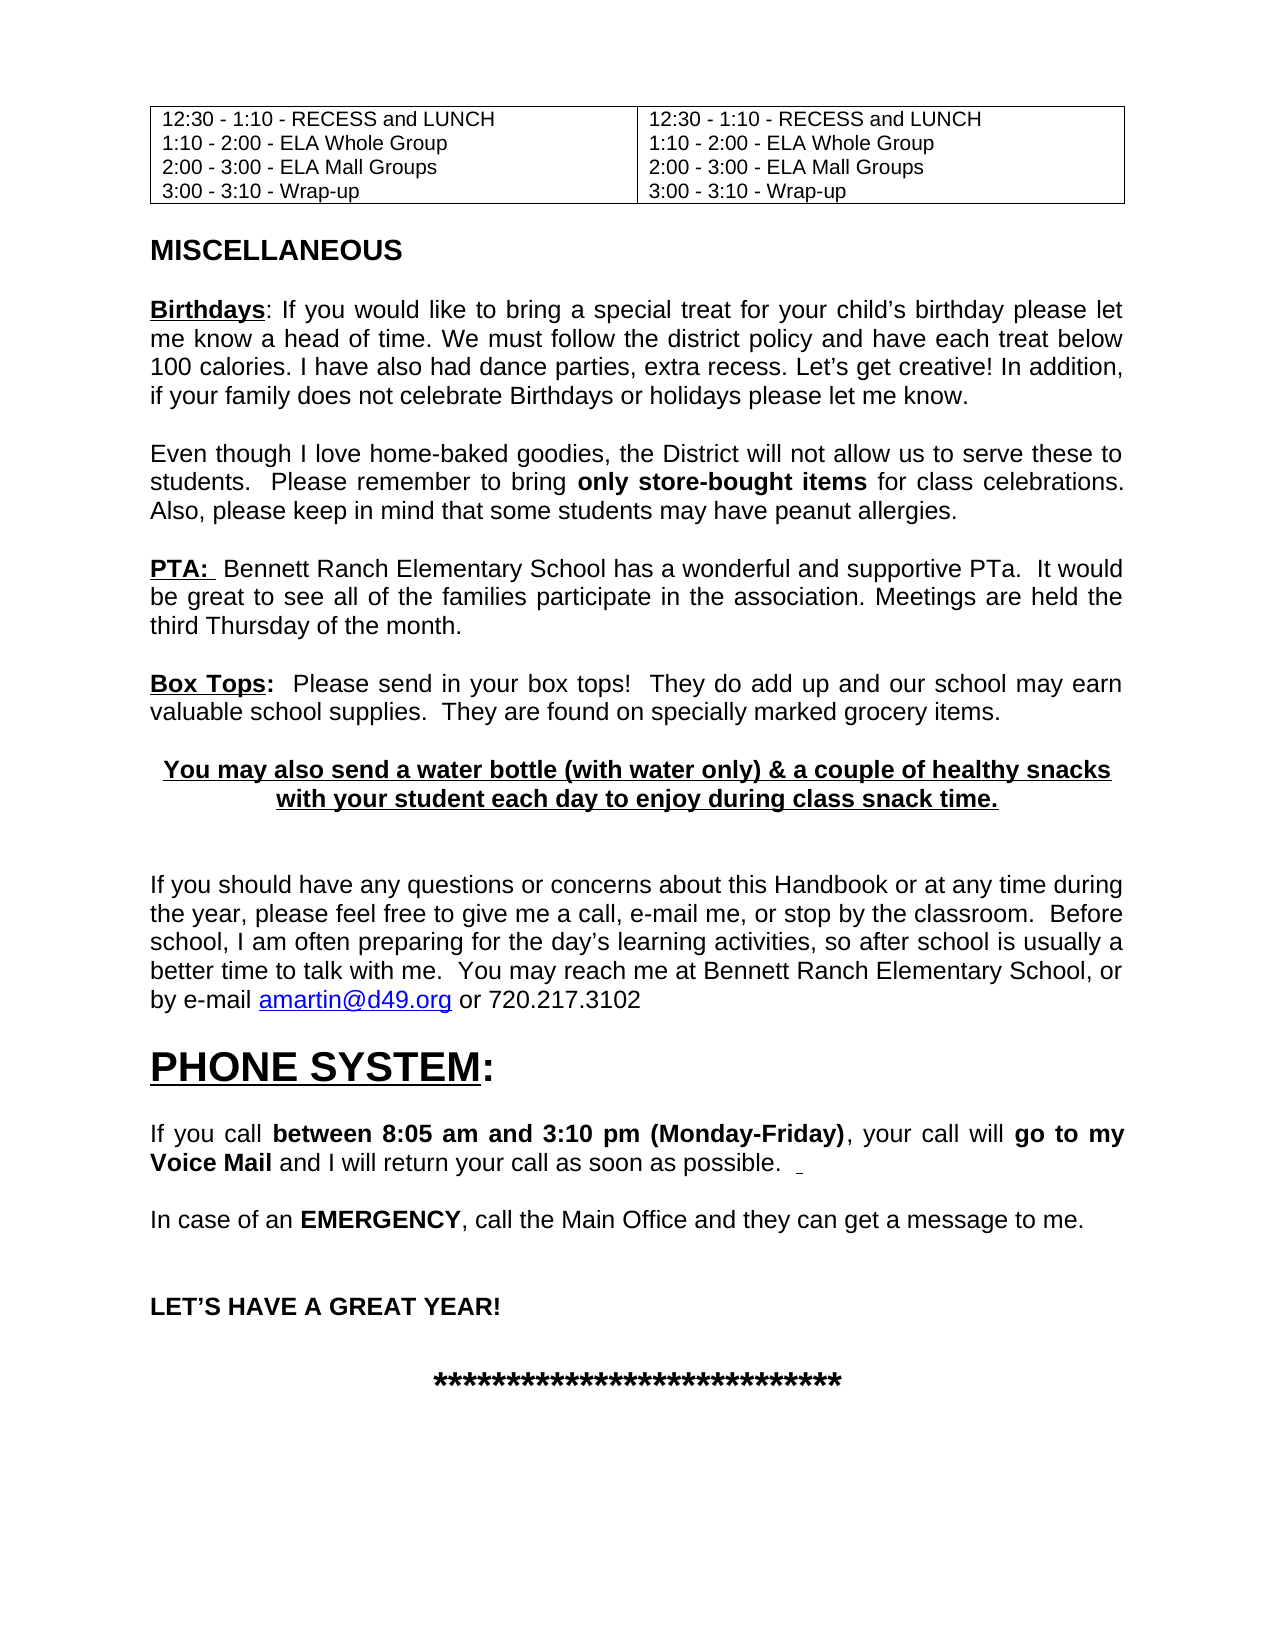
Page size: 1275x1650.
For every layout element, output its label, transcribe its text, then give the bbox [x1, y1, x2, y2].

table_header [638, 107, 1124, 203]
text LET’S HAVE A GREAT YEAR! [150, 1291, 1125, 1320]
text PTA: Bennett Ranch Elementary School has a wonderful and supportive PTa. It would be great to see all of the families participate in the association. Meetings are held the third Thursday of the month. [150, 553, 1125, 640]
text MISCELLANEOUS [150, 232, 1125, 266]
text You may also send a water bottle (with water only) & a couple of healthy snacks with your student each day to enjoy during class snack time. [150, 755, 1125, 812]
text In case of an EMERGENCY, call the Main Office and they can get a message to me. [150, 1205, 1125, 1234]
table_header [151, 107, 637, 203]
text Box Tops: Please send in your box tops! They do add up and our school may earn valuable school supplies. They are found on specially marked grocery items. [150, 668, 1125, 726]
text **************************** [150, 1363, 1125, 1406]
text Even though I love home-baked goodies, the District will not allow us to serve these to students. Please remember to bring only store-bought items for class celebrations. Also, please keep in mind that some students may have peanut allergies. [150, 438, 1125, 525]
text If you should have any questions or concerns about this Handbook or at any time during the year, please feel free to give me a call, e-mail me, or stop by the classroom. Before school, I am often preparing for the day’s learning activities, so after school is usually a better time to talk with me. You may reach me at Bennett Ranch Elementary School, or by e-mail amartin@d49.org or 720.217.3102 [150, 870, 1125, 1013]
text If you call between 8:05 am and 3:10 pm (Monday-Friday), your call will go to my Voice Mail and I will return your call as soon as possible. [150, 1119, 1125, 1176]
text PHONE SYSTEM: [150, 1042, 1125, 1090]
text Birthdays: If you would like to bring a special treat for your child’s birthday please let me know a head of time. We must follow the district policy and have each treat below 100 calories. I have also had dance parties, extra recess. Let’s get creative! In addition, if your family does not celebrate Birthdays or holidays please let me know. [150, 295, 1125, 410]
